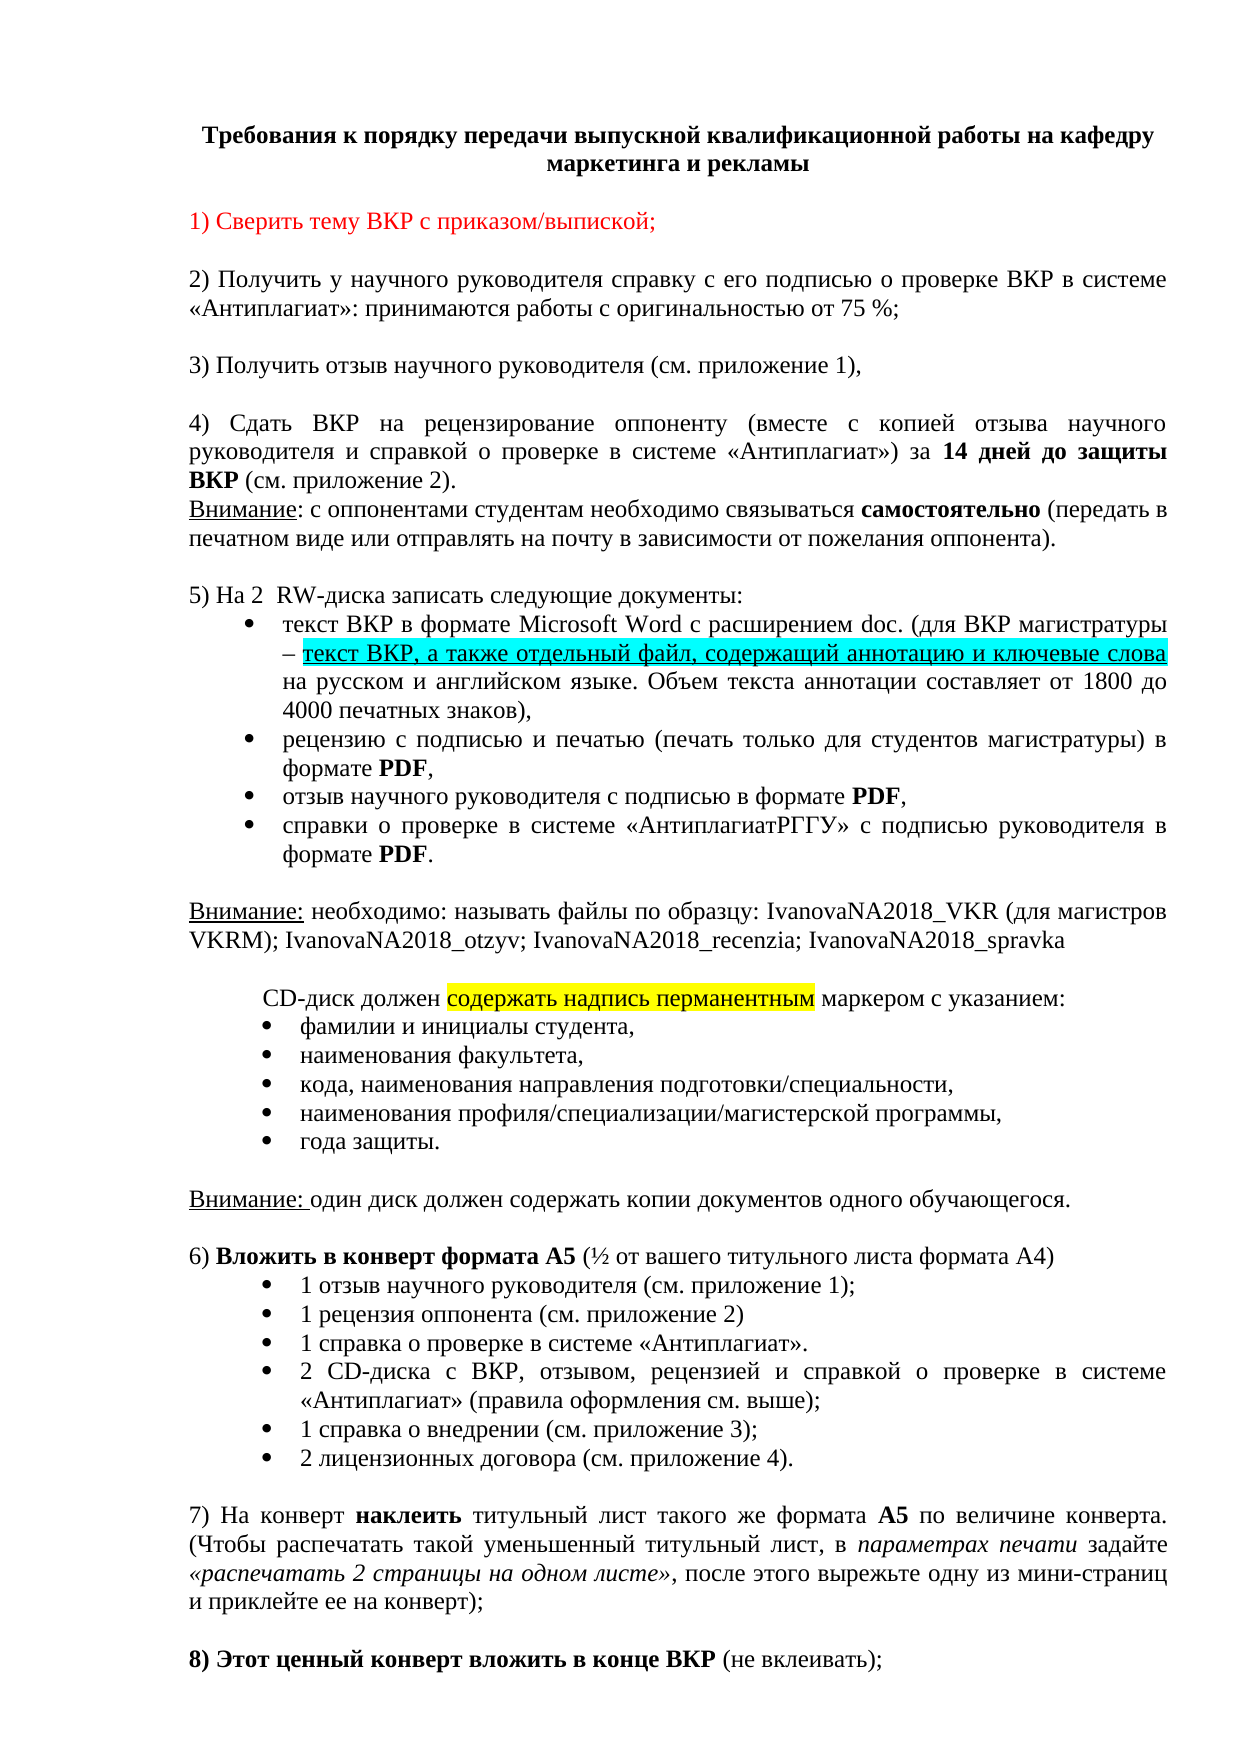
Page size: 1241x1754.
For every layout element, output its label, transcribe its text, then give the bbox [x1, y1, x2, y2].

list фамилии и инициалы студента, [262, 1011, 1168, 1040]
list 1 рецензия оппонента (см. приложение 2) [262, 1299, 1168, 1328]
text CD-диск должен содержать надпись перманентным маркером с указанием: [815, 983, 1168, 1011]
list справки о проверке в системе «АнтиплагиатРГГУ» с подписью руководителя в формате PDF. [245, 810, 1168, 868]
list года защиты. [262, 1126, 1168, 1155]
list наименования факультета, [262, 1040, 1168, 1069]
text Внимание: с оппонентами студентам необходимо связываться самостоятельно (передать в печатном виде или отправлять на почту в зависимости от пожелания оппонента). [188, 494, 1168, 551]
text 6) Вложить в конверт формата А5 (½ от вашего титульного листа формата А4) [188, 1241, 1168, 1270]
text 7) На конверт наклеить титульный лист такого же формата А5 по величине конверта. (Чтобы распечатать такой уменьшенный титульный лист, в параметрах печати задайте «распечатать 2 страницы на одном листе», после этого вырежьте одну из мини-страниц и приклейте ее на конверт); [188, 1500, 1168, 1615]
text Внимание: необходимо: называть файлы по образцу: IvanovaNA2018_VKR (для магистров VKRМ); IvanovaNA2018_otzyv; IvanovaNA2018_recenzia; IvanovaNA2018_spravka [188, 896, 1168, 954]
list рецензию с подписью и печатью (печать только для студентов магистратуры) в формате PDF, [245, 724, 1168, 781]
text 3) Получить отзыв научного руководителя (см. приложение 1), [188, 350, 1168, 379]
list 1 отзыв научного руководителя (см. приложение 1); [262, 1270, 1168, 1299]
list отзыв научного руководителя с подписью в формате PDF, [245, 781, 1168, 810]
text 1) Сверить тему ВКР с приказом/выпиской; [188, 206, 1168, 235]
list текст ВКР в формате Microsoft Word с расширением doc. (для ВКР магистратуры – текст ВКР, а также отдельный файл, содержащий аннотацию и ключевые слова на русском и английском языке. Объем текста аннотации составляет от 1800 до 4000 печатных знаков), [245, 609, 1168, 724]
list 1 справка о внедрении (см. приложение 3); [262, 1414, 1168, 1443]
list 1 справка о проверке в системе «Антиплагиат». [262, 1328, 1168, 1356]
text Требования к порядку передачи выпускной квалификационной работы на кафедру маркетинга и рекламы [188, 120, 1168, 177]
text 5) На 2 RW-диска записать следующие документы: [188, 551, 1168, 609]
text CD-диск должен содержать надпись перманентным маркером с указанием: [188, 983, 447, 1011]
list 2 лицензионных договора (см. приложение 4). [262, 1443, 1168, 1471]
list наименования профиля/специализации/магистерской программы, [262, 1098, 1168, 1126]
text 4) Сдать ВКР на рецензирование оппоненту (вместе с копией отзыва научного руководителя и справкой о проверке в системе «Антиплагиат») за 14 дней до защиты ВКР (см. приложение 2). [188, 408, 1168, 494]
text Внимание: один диск должен содержать копии документов одного обучающегося. [188, 1184, 1168, 1213]
list 2 CD-диска с ВКР, отзывом, рецензией и справкой о проверке в системе «Антиплагиат» (правила оформления см. выше); [262, 1356, 1168, 1414]
text 8) Этот ценный конверт вложить в конце ВКР (не вклеивать); [188, 1644, 1168, 1673]
list кода, наименования направления подготовки/специальности, [262, 1069, 1168, 1098]
text 2) Получить у научного руководителя справку с его подписью о проверке ВКР в системе «Антиплагиат»: принимаются работы с оригинальностью от 75 %; [188, 264, 1168, 321]
